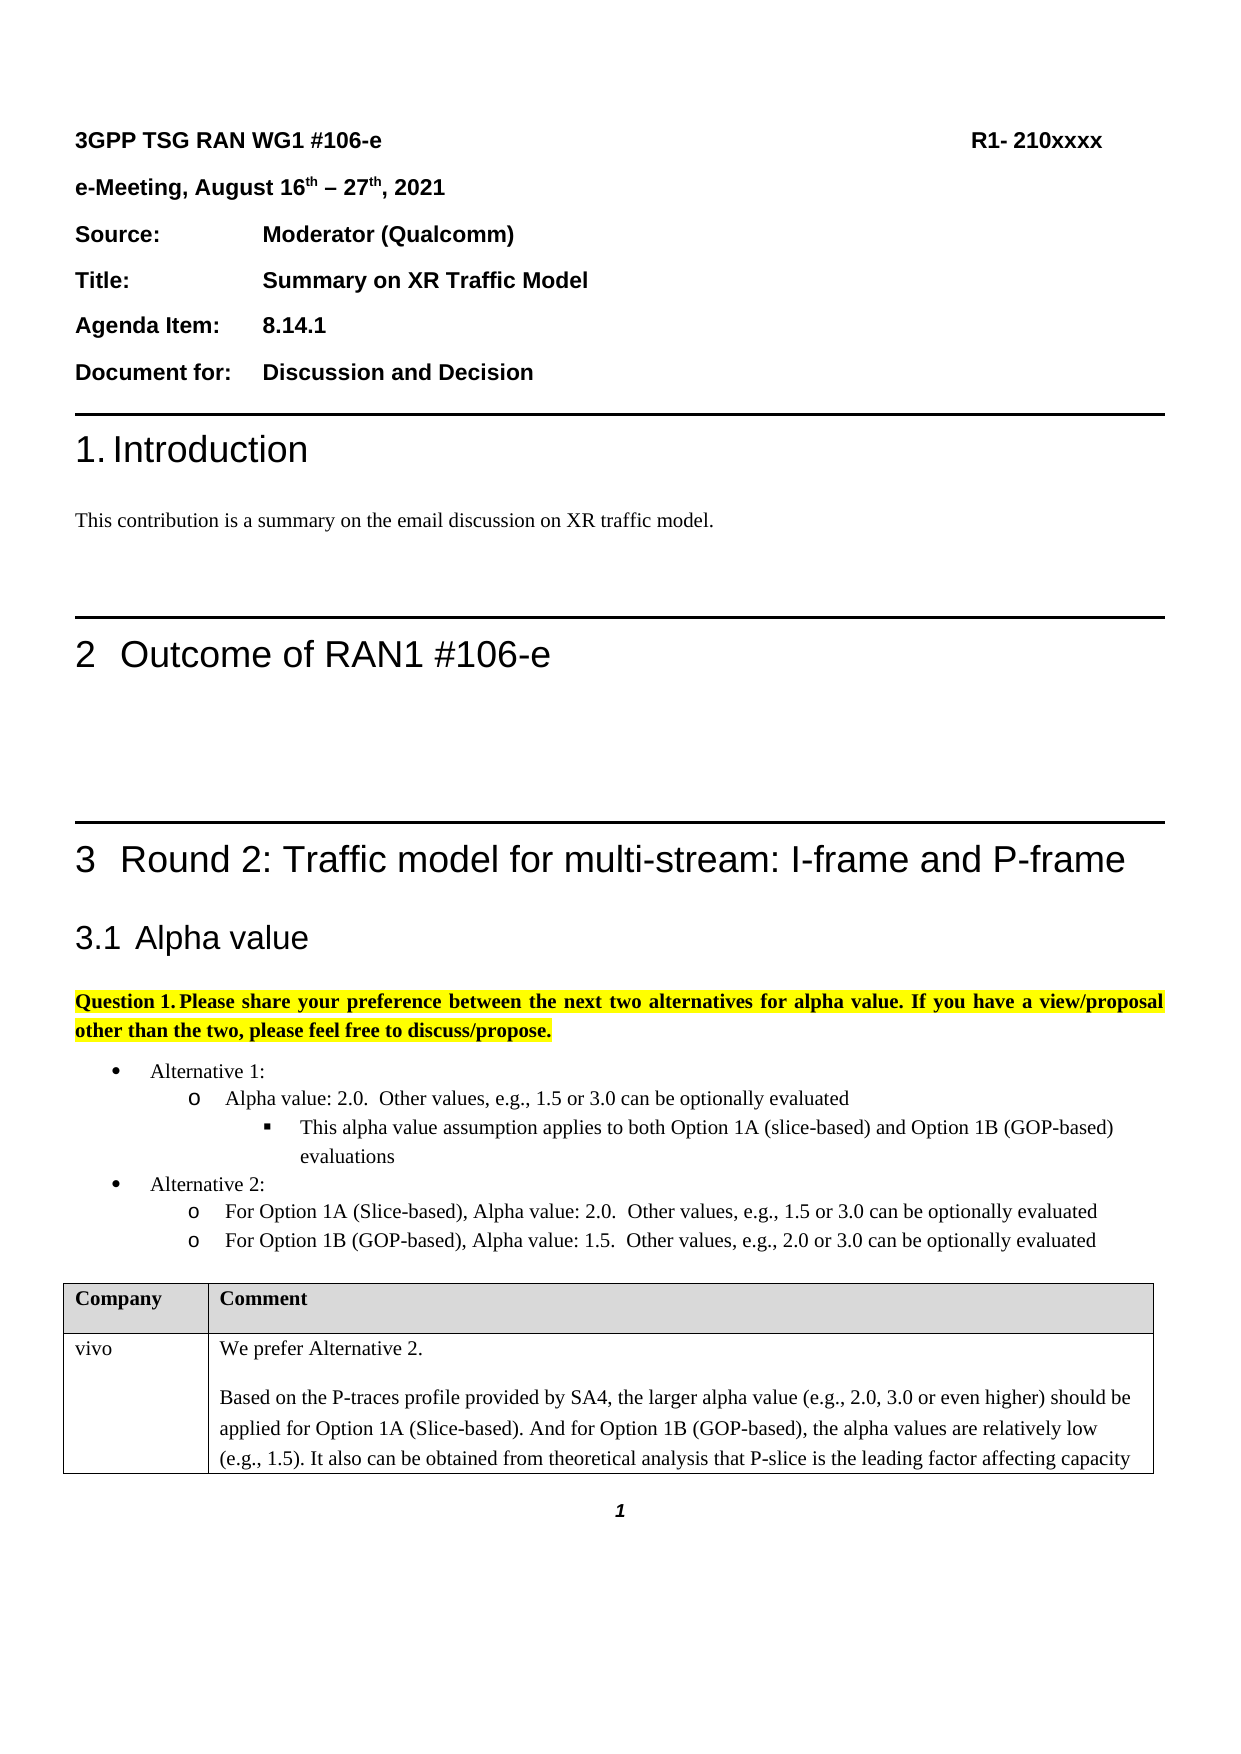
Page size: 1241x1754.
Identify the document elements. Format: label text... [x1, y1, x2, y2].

text Source: Moderator (Qualcomm) [75, 220, 1165, 249]
subtitle Round 2: Traffic model for multi-stream: I-frame and P-frame [75, 824, 1165, 887]
list Alpha value: 2.0. Other values, e.g., 1.5 or 3.0 can be optionally evaluated [187, 1085, 1165, 1113]
list Alternative 2: [112, 1170, 1165, 1198]
list For Option 1B (GOP-based), Alpha value: 1.5. Other values, e.g., 2.0 or 3.0 can be optionally evaluated [187, 1227, 1165, 1255]
text e-Meeting, August 16th – 27th, 2021 [75, 173, 1165, 202]
subtitle Outcome of RAN1 #106-e [75, 619, 1165, 682]
table_header Company [64, 1284, 208, 1333]
text This contribution is a summary on the email discussion on XR traffic model. [75, 505, 1165, 534]
text Agenda Item: 8.14.1 [75, 312, 1165, 339]
list Alternative 1: [112, 1057, 1165, 1085]
text Title: Summary on XR Traffic Model [75, 267, 1165, 294]
table_header Comment [209, 1284, 1153, 1333]
table_cell vivo [64, 1334, 208, 1473]
list This alpha value assumption applies to both Option 1A (slice-based) and Option 1B (GOP-based) evaluations [262, 1113, 1165, 1170]
text Document for: Discussion and Decision [75, 358, 1165, 386]
list Please share your preference between the next two alternatives for alpha value. If you have a view/proposal other than the two, please feel free to discuss/propose. [75, 1013, 1165, 1044]
text 3GPP TSG RAN WG1 #106-e R1- 210xxxx [75, 126, 1165, 154]
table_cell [209, 1334, 1153, 1473]
subtitle Introduction [75, 416, 1165, 477]
list For Option 1A (Slice-based), Alpha value: 2.0. Other values, e.g., 1.5 or 3.0 can be optionally evaluated [187, 1198, 1165, 1227]
subtitle Alpha value [75, 909, 1165, 966]
